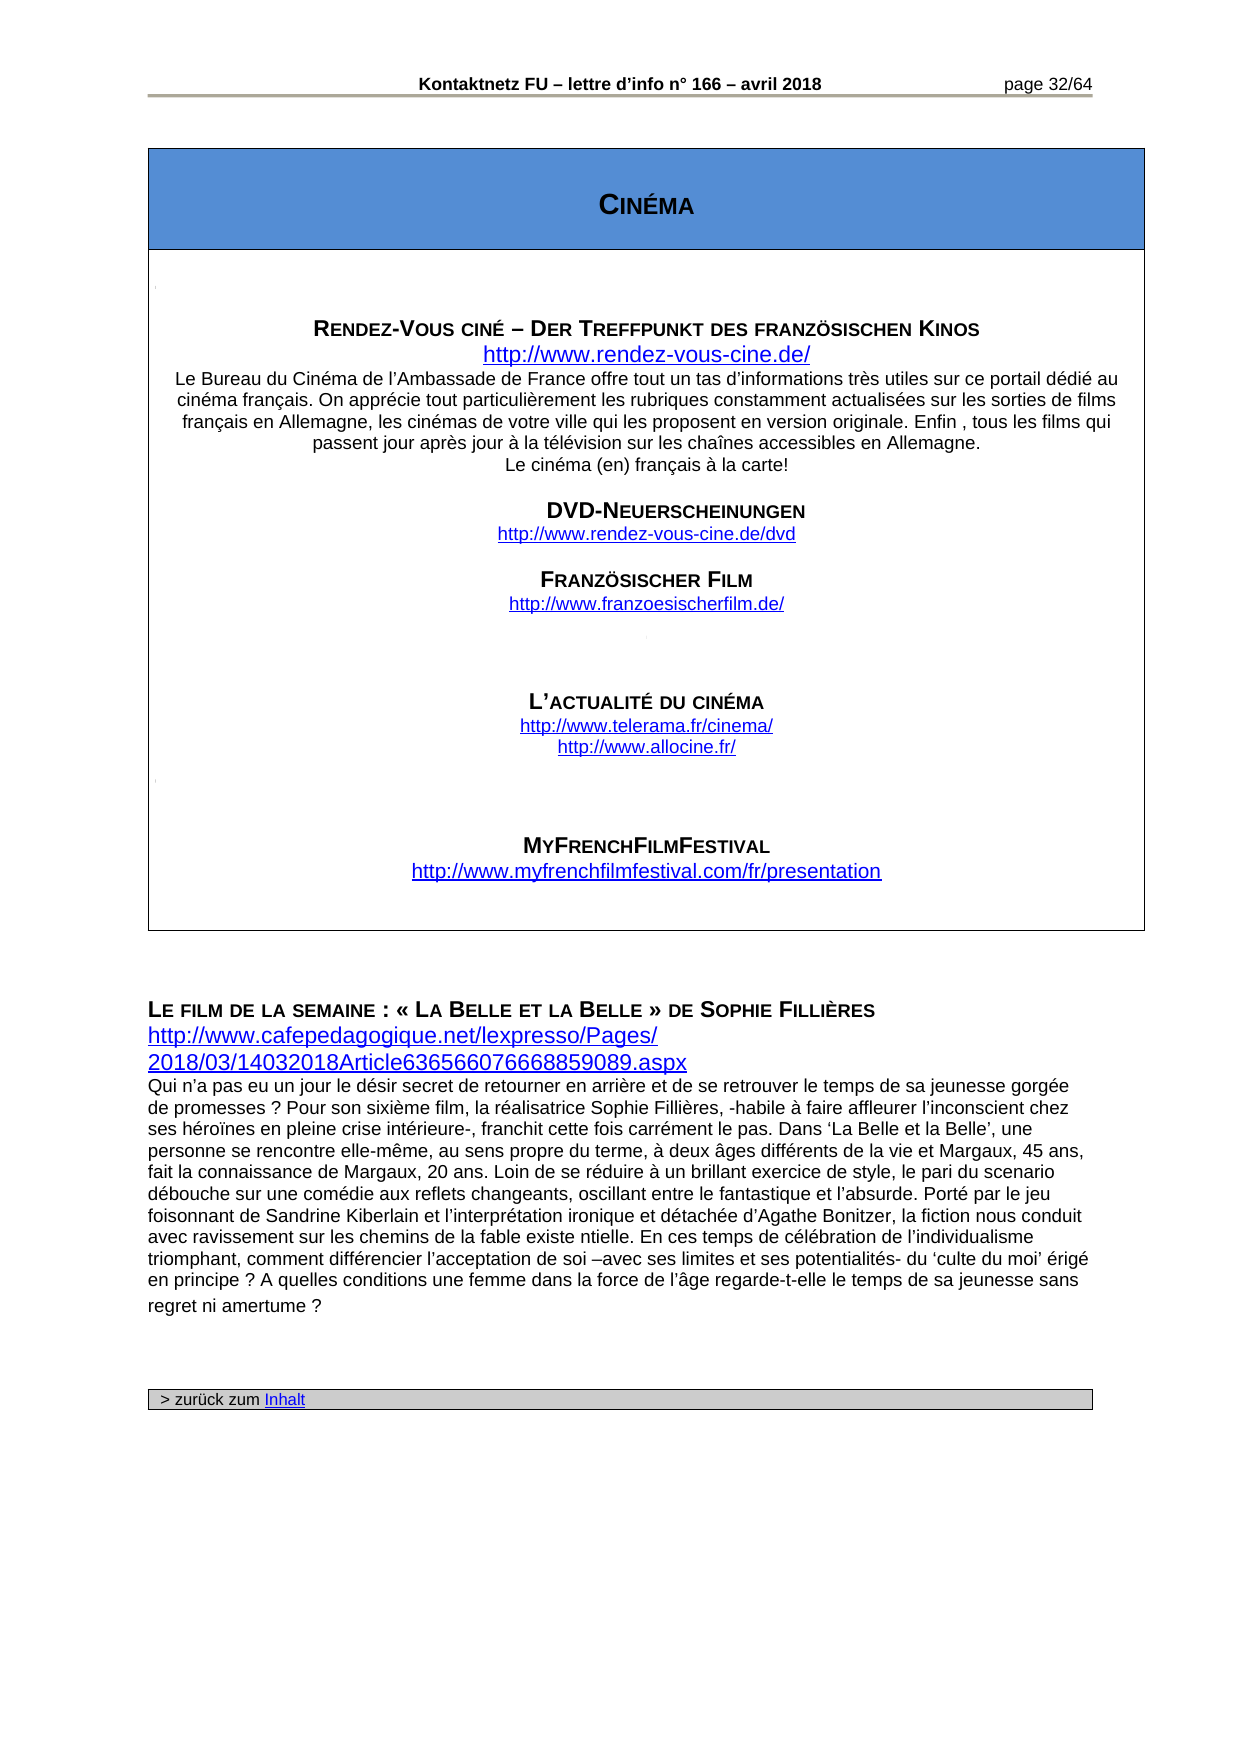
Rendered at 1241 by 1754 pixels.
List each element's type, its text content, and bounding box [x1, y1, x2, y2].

table_header > zurück zum Inhalt [149, 1390, 1092, 1409]
table_header Cinéma [149, 149, 1144, 249]
text Le film de la semaine : « La Belle et la Belle » de Sophie Fillières [148, 996, 1093, 1022]
text http://www.cafepedagogique.net/lexpresso/Pages/2018/03/14032018Article636566076668859089.aspx Qui n’a pas eu un jour le désir secret de retourner en arrière et de se retrouver le temps de sa jeunesse gorgée de promesses ? Pour son sixième film, la réalisatrice Sophie Fillières, -habile à faire affleurer l’inconscient chez ses héroïnes en pleine crise intérieure-, franchit cette fois carrément le pas. Dans ‘La Belle et la Belle’, une personne se rencontre elle-même, au sens propre du terme, à deux âges différents de la vie et Margaux, 45 ans, fait la connaissance de Margaux, 20 ans. Loin de se réduire à un brillant exercice de style, le pari du scenario débouche sur une comédie aux reflets changeants, oscillant entre le fantastique et l’absurde. Porté par le jeu foisonnant de Sandrine Kiberlain et l’interprétation ironique et détachée d’Agathe Bonitzer, la fiction nous conduit avec ravissement sur les chemins de la fable existe ntielle. En ces temps de célébration de l’individualisme triomphant, comment différencier l’acceptation de soi –avec ses limites et ses potentialités- du ‘culte du moi’ érigé en principe ? A quelles conditions une femme dans la force de l’âge regarde-t-elle le temps de sa jeunesse sans regret ni amertume ? [148, 1022, 1093, 1346]
table_cell Rendez-Vous ciné – Der Treffpunkt des französischen Kinos http://www.rendez-vous-cine.de/ Le Bureau du Cinéma de l’Ambassade de France offre tout un tas d’informations très utiles sur ce portail dédié au cinéma français. On apprécie tout particulièrement les rubriques constamment actualisées sur les sorties de films français en Allemagne, les cinémas de votre ville qui les proposent en version originale. Enfin , tous les films qui passent jour après jour à la télévision sur les chaînes accessibles en Allemagne. Le cinéma (en) français à la carte! DVD-Neuerscheinungen http://www.rendez-vous-cine.de/dvd Französischer Film http://www.franzoesischerfilm.de/ L’actualité du cinéma http://www.telerama.fr/cinema/ http://www.allocine.fr/ MyFrenchFilmFestival http://www.myfrenchfilmfestival.com/fr/presentation [149, 250, 1144, 930]
